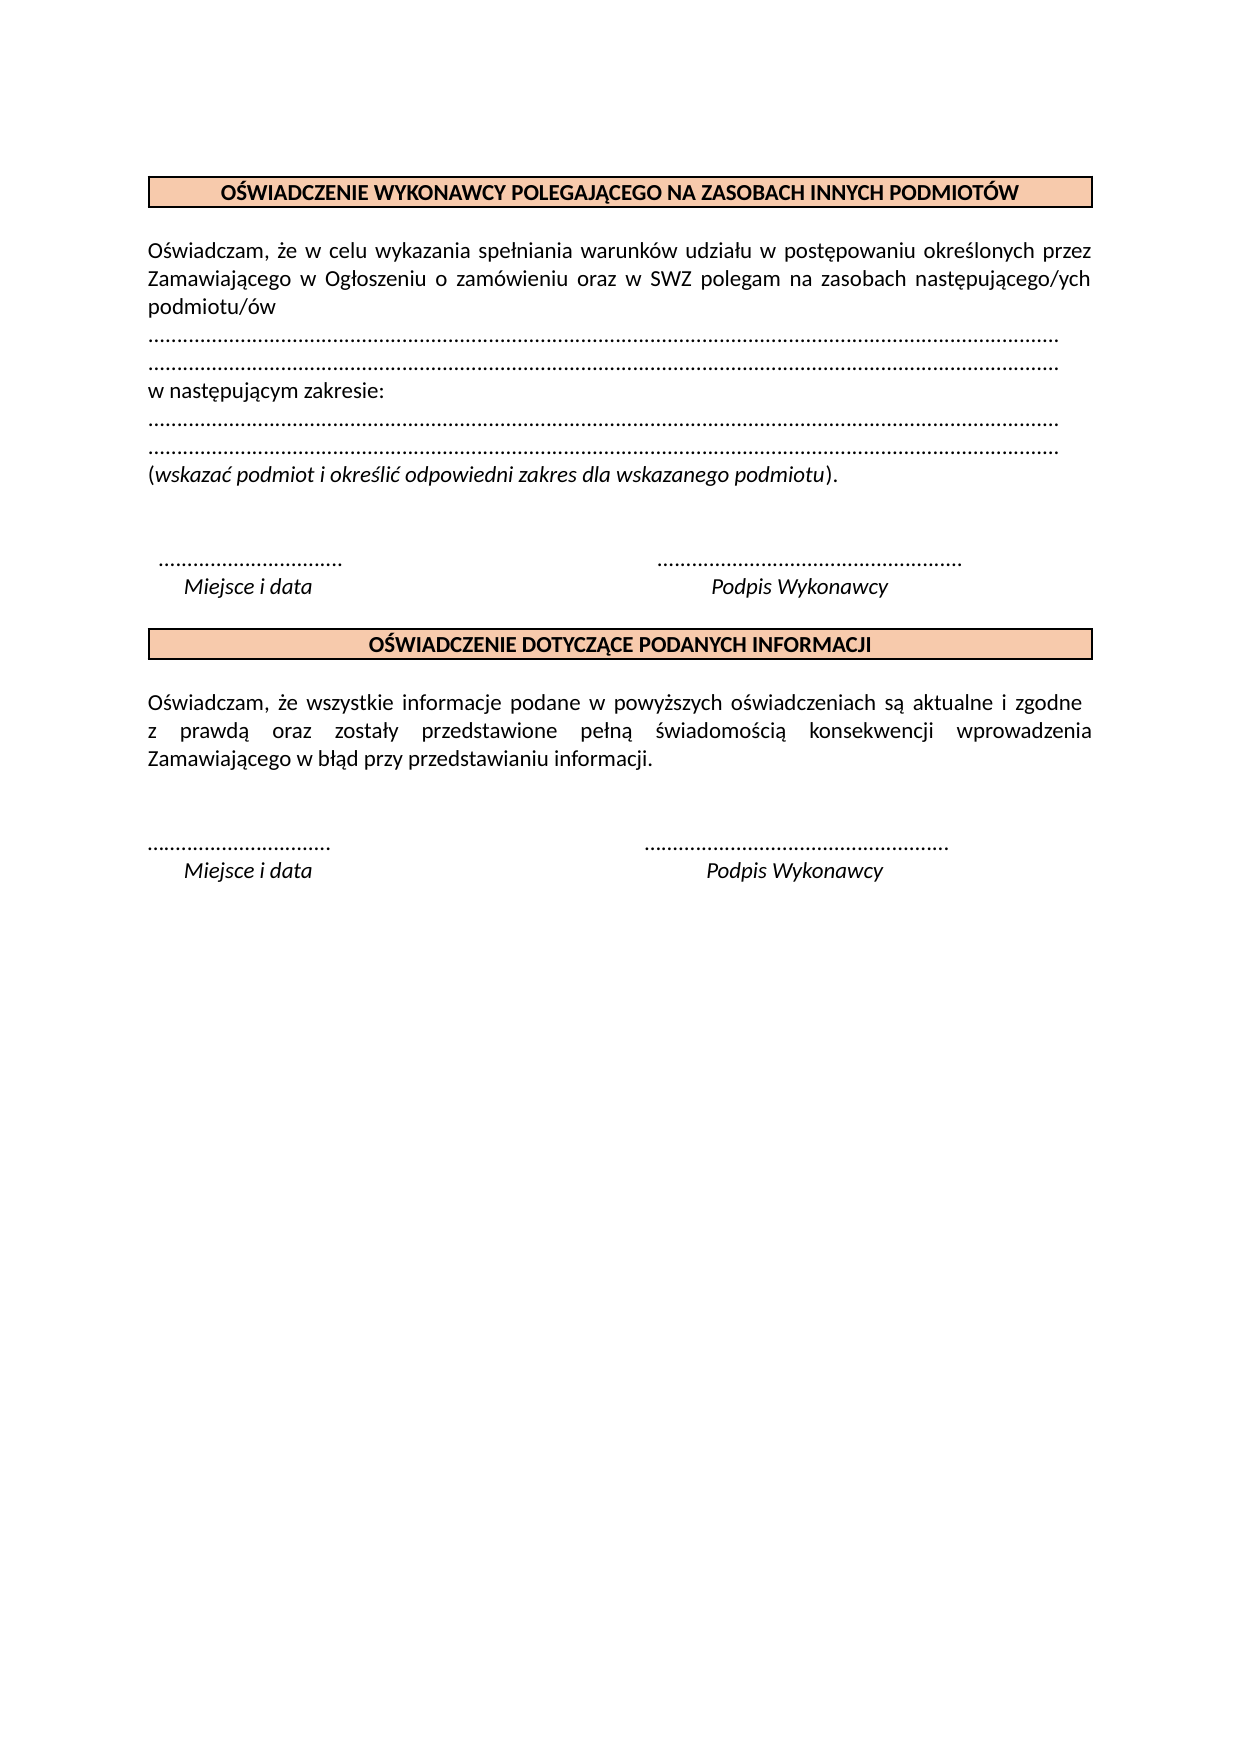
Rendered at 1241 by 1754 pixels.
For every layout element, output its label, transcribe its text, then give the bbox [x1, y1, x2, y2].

text Oświadczam, że w celu wykazania spełniania warunków udziału w postępowaniu określonych przez Zamawiającego w Ogłoszeniu o zamówieniu oraz w SWZ polegam na zasobach następującego/ych podmiotu/ów [148, 236, 1093, 320]
text ................................ ..................................................... [148, 544, 1093, 572]
text …............................. ….................................................. [148, 828, 1093, 856]
text Miejsce i data Podpis Wykonawcy [148, 856, 1093, 884]
text w następującym zakresie: [148, 376, 1093, 404]
text Oświadczam, że wszystkie informacje podane w powyższych oświadczeniach są aktualne i zgodne z prawdą oraz zostały przedstawione pełną świadomością konsekwencji wprowadzenia Zamawiającego w błąd przy przedstawianiu informacji. [148, 688, 1093, 772]
text .............................................................................................................................................................. [148, 320, 1093, 348]
text .............................................................................................................................................................. [148, 404, 1093, 432]
text Miejsce i data Podpis Wykonawcy [148, 572, 1093, 600]
text (wskazać podmiot i określić odpowiedni zakres dla wskazanego podmiotu). [148, 460, 1093, 488]
text .............................................................................................................................................................. [148, 432, 1093, 460]
text .............................................................................................................................................................. [148, 348, 1093, 376]
table_header OŚWIADCZENIE DOTYCZĄCE PODANYCH INFORMACJI [150, 630, 1091, 658]
table_header OŚWIADCZENIE WYKONAWCY POLEGAJĄCEGO NA ZASOBACH INNYCH PODMIOTÓW [150, 178, 1091, 206]
